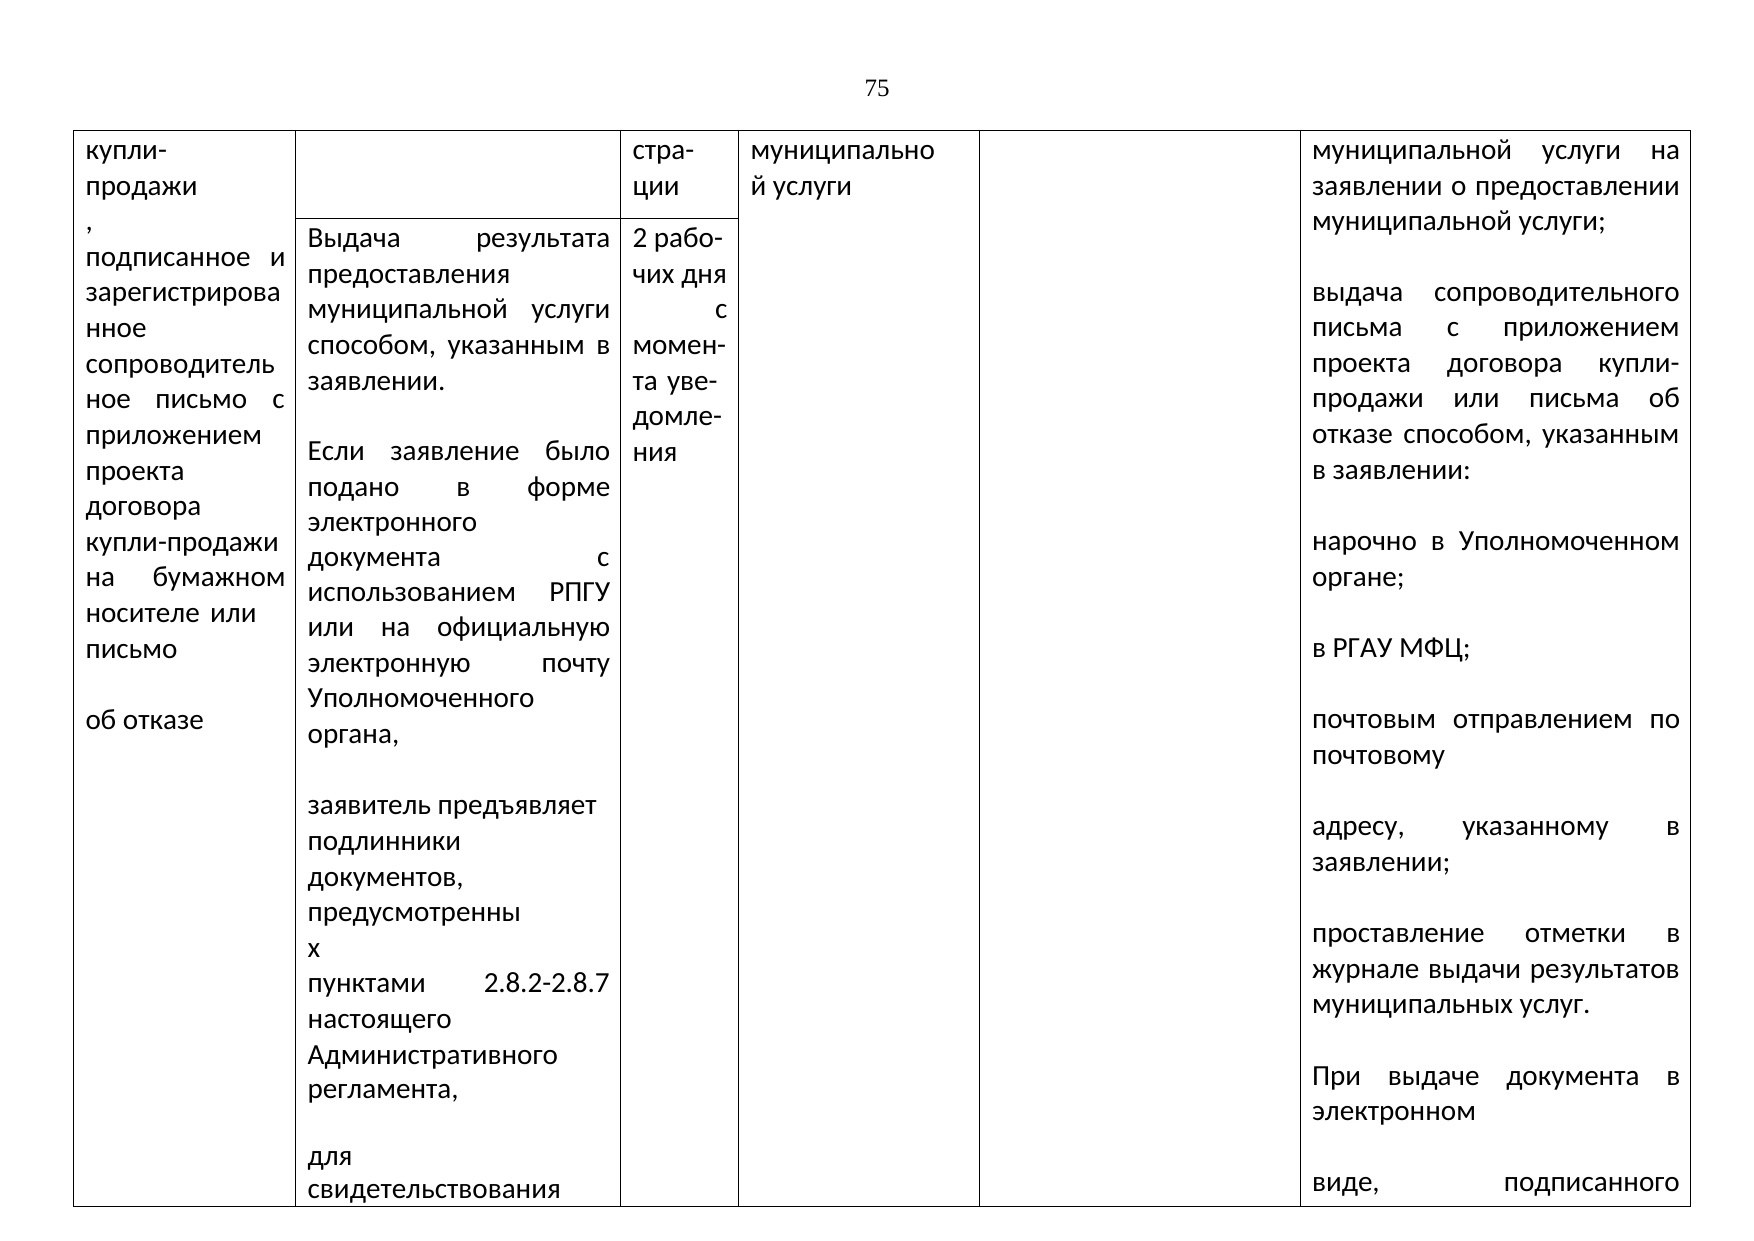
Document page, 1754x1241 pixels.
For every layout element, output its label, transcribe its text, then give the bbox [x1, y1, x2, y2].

table_header [980, 131, 1300, 1206]
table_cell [296, 219, 620, 1206]
table_header купли- продажи, подписанное и зарегистрирова нное сопроводитель ное письмо с приложением проекта договора купли-продажи на бумажном носителе или письмо об отказе [74, 131, 295, 1206]
table_header муниципальной услуги на заявлении о предоставлении муниципальной услуги; выдача сопроводительного письма с приложением проекта договора купли- продажи или письма об отказе способом, указанным в заявлении: нарочно в Уполномоченном органе; в РГАУ МФЦ; почтовым отправлением по почтовому адресу, указанному в заявлении; проставление отметки в журнале выдачи результатов муниципальных услуг. При выдаче документа в электронном виде, подписанного усиленной [1301, 131, 1690, 1206]
table_header стра- ции [621, 131, 738, 218]
table_header муниципальной услуги [739, 131, 979, 1206]
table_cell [621, 219, 738, 1206]
table_header [296, 131, 620, 218]
